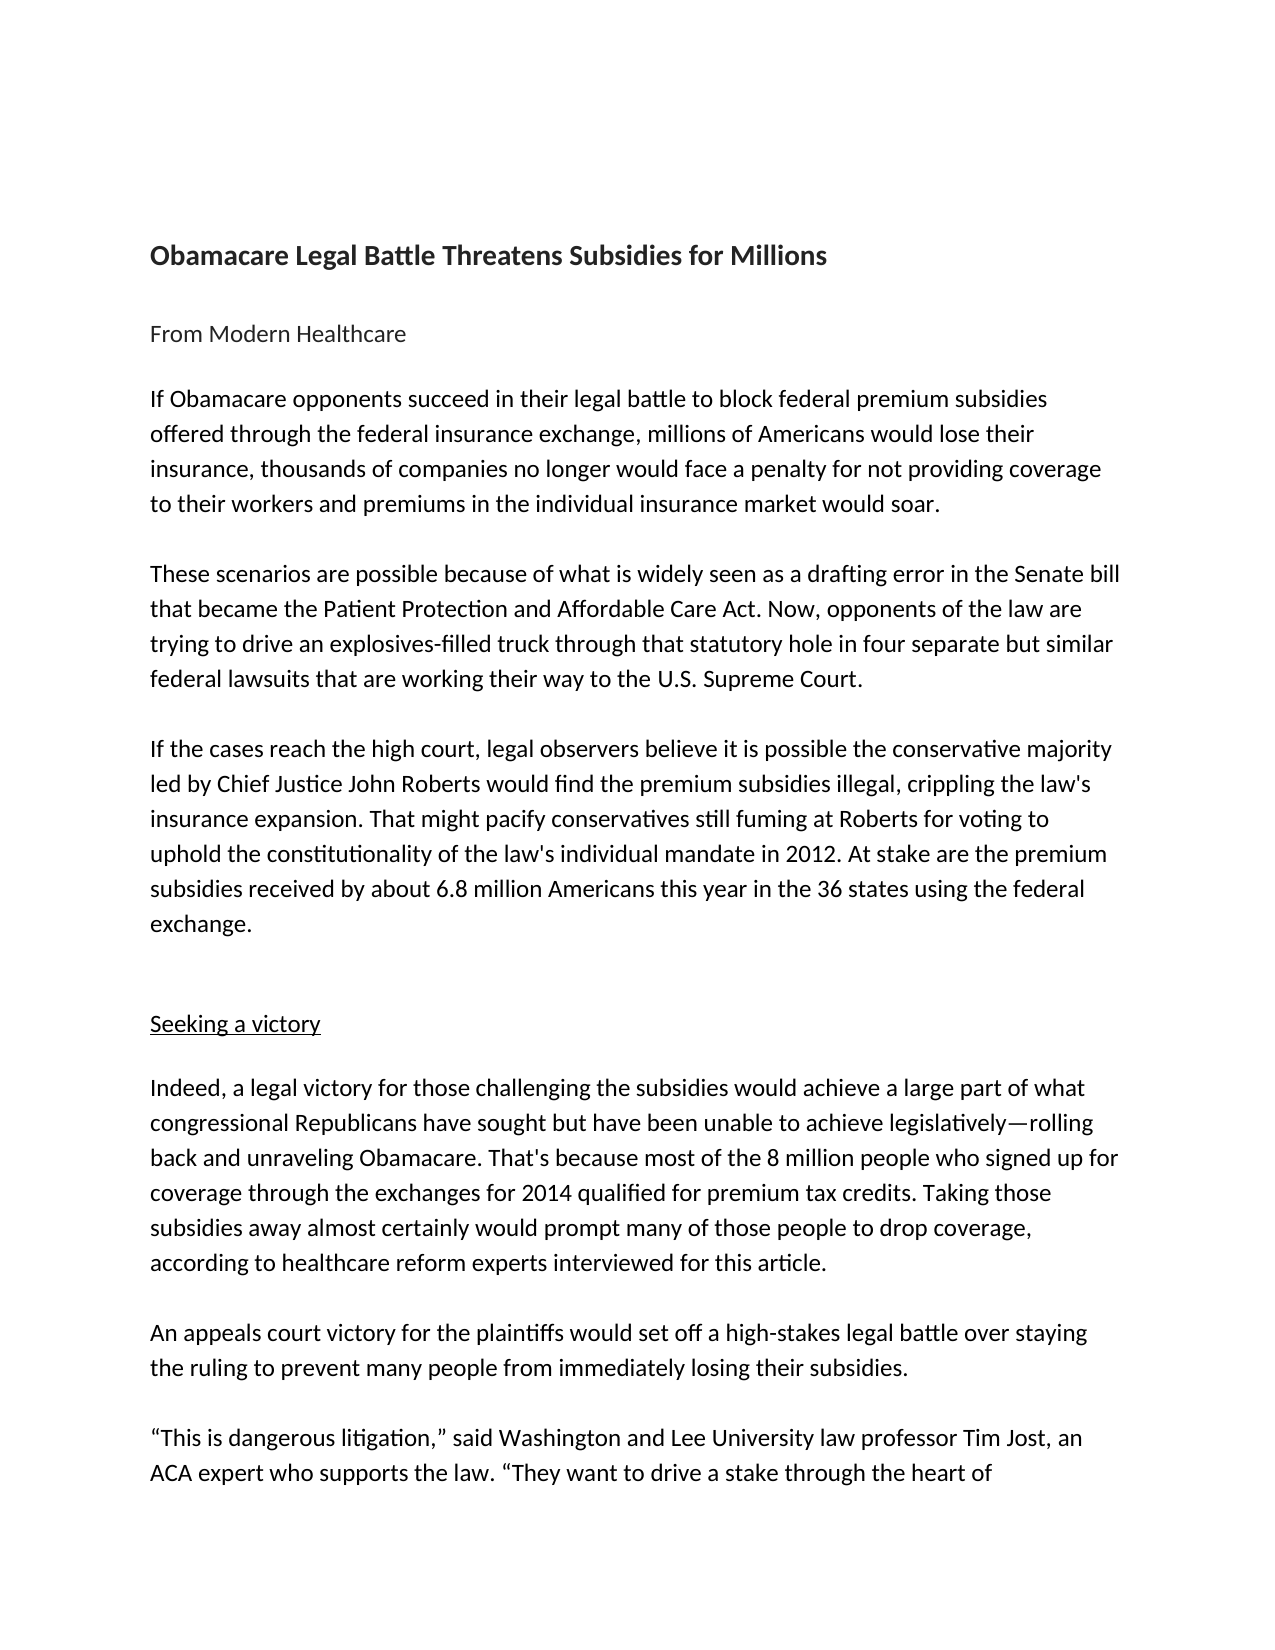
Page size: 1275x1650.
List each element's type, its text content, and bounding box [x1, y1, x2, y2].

text If Obamacare opponents succeed in their legal battle to block federal premium subsidies offered through the federal insurance exchange, millions of Americans would lose their insurance, thousands of companies no longer would face a penalty for not providing coverage to their workers and premiums in the individual insurance market would soar. These scenarios are possible because of what is widely seen as a drafting error in the Senate bill that became the Patient Protection and Affordable Care Act. Now, opponents of the law are trying to drive an explosives-filled truck through that statutory hole in four separate but similar federal lawsuits that are working their way to the U.S. Supreme Court. If the cases reach the high court, legal observers believe it is possible the conservative majority led by Chief Justice John Roberts would find the premium subsidies illegal, crippling the law's insurance expansion. That might pacify conservatives still fuming at Roberts for voting to uphold the constitutionality of the law's individual mandate in 2012. At stake are the premium subsidies received by about 6.8 million Americans this year in the 36 states using the federal exchange. [150, 383, 1125, 939]
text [150, 1072, 1125, 1487]
subtitle Obamacare Legal Battle Threatens Subsidies for Millions [150, 237, 1125, 272]
text Seeking a victory [150, 1008, 1125, 1038]
subtitle From Modern Healthcare [150, 319, 1125, 349]
